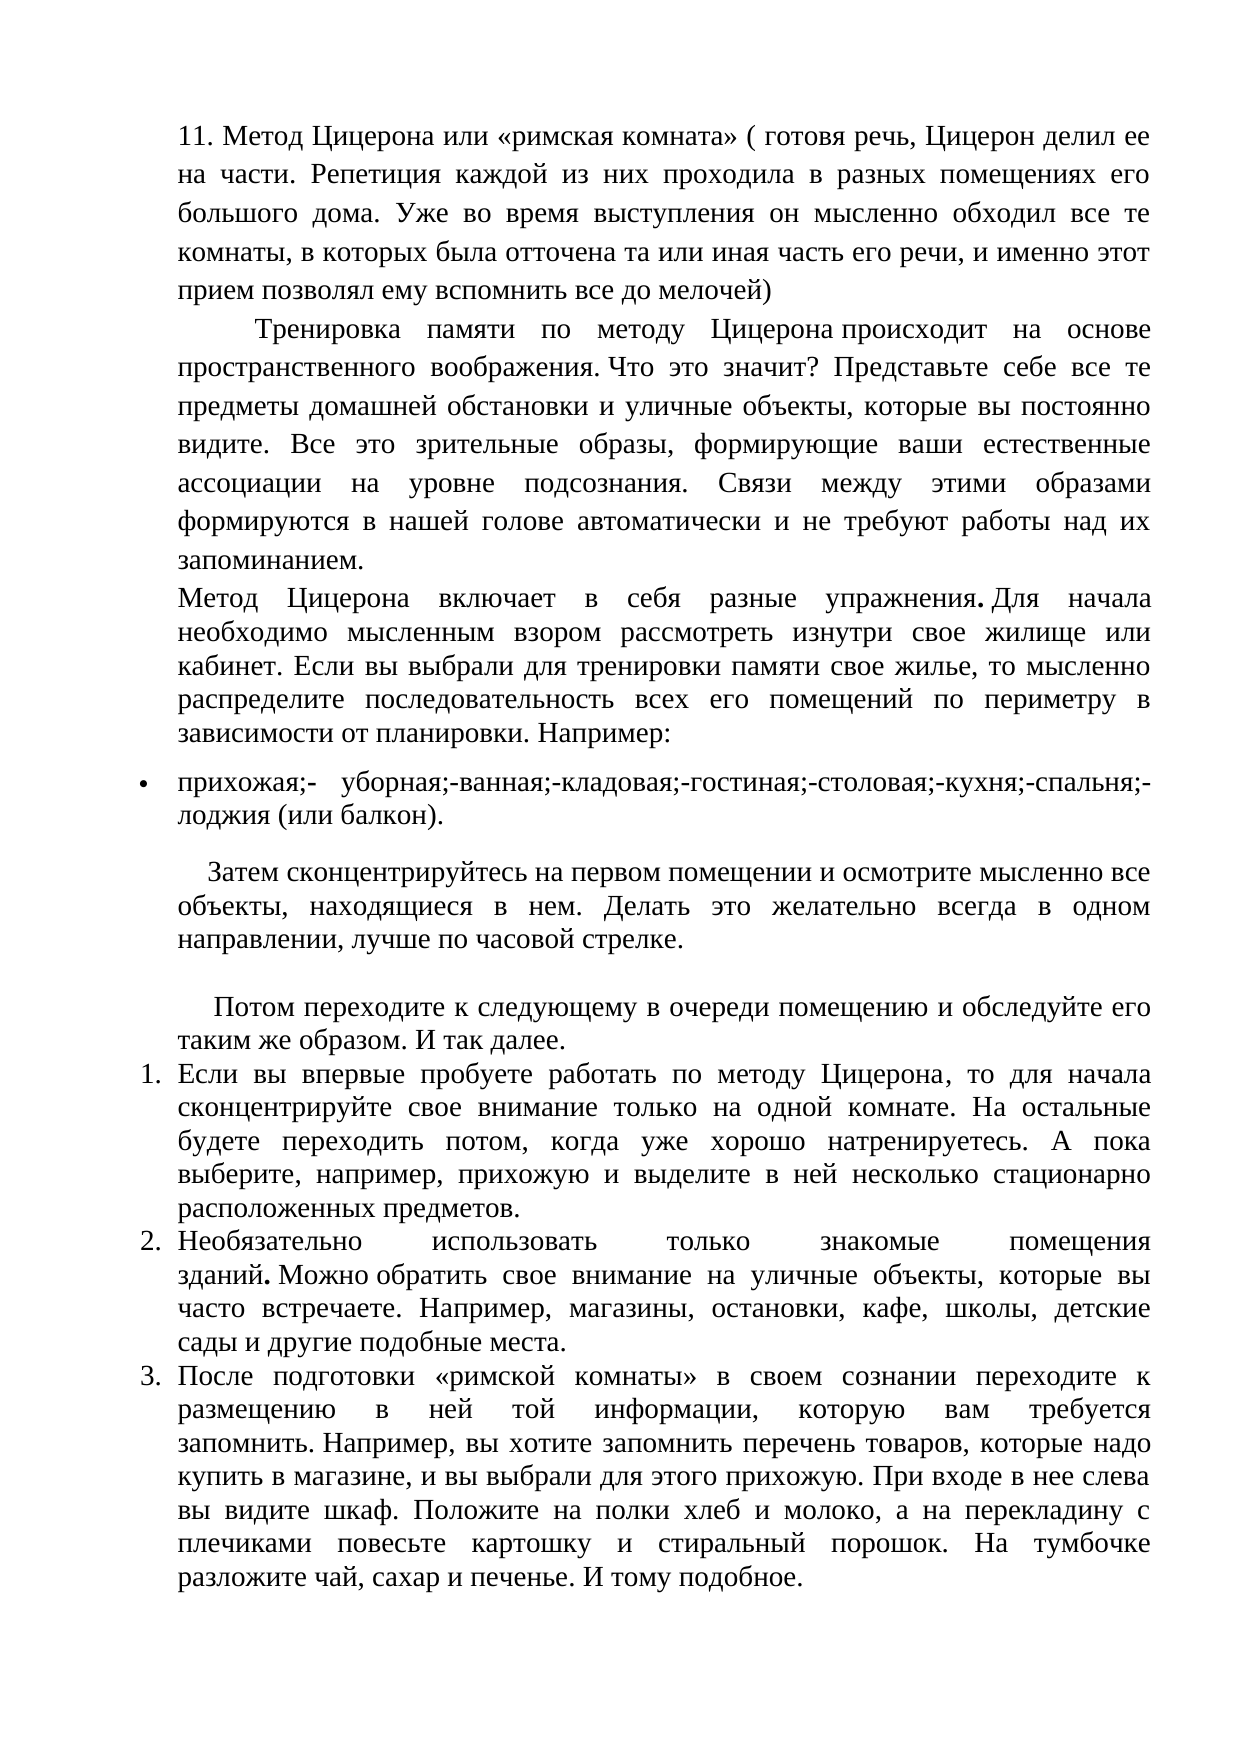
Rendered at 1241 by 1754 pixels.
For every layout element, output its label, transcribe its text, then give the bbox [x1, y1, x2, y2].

list После подготовки «римской комнаты» в своем сознании переходите к размещению в ней той информации, которую вам требуется запомнить. Например, вы хотите запомнить перечень товаров, которые надо купить в магазине, и вы выбрали для этого прихожую. При входе в нее слева вы видите шкаф. Положите на полки хлеб и молоко, а на перекладину с плечиками повесьте картошку и стиральный порошок. На тумбочке разложите чай, сахар и печенье. И тому подобное. [140, 1358, 1152, 1592]
list прихожая;- уборная;-ванная;-кладовая;-гостиная;-столовая;-кухня;-спальня;-лоджия (или балкон). [140, 764, 1152, 831]
list Если вы впервые пробуете работать по методу Цицерона, то для начала сконцентрируйте свое внимание только на одной комнате. На остальные будете переходить потом, когда уже хорошо натренируетесь. А пока выберите, например, прихожую и выделите в ней несколько стационарно расположенных предметов. [140, 1056, 1152, 1223]
text Метод Цицерона включает в себя разные упражнения. Для начала необходимо мысленным взором рассмотреть изнутри свое жилище или кабинет. Если вы выбрали для тренировки памяти свое жилье, то мысленно распределите последовательность всех его помещений по периметру в зависимости от планировки. Например: [177, 581, 1152, 748]
text Потом переходите к следующему в очереди помещению и обследуйте его таким же образом. И так далее. [177, 989, 1152, 1056]
text Затем сконцентрируйтесь на первом помещении и осмотрите мысленно все объекты, находящиеся в нем. Делать это желательно всегда в одном направлении, лучше по часовой стрелке. [177, 854, 1152, 955]
text 11. Метод Цицерона или «римская комната» ( готовя речь, Цицерон делил ее на части. Репетиция каждой из них проходила в разных помещениях его большого дома. Уже во время выступления он мысленно обходил все те комнаты, в которых была отточена та или иная часть его речи, и именно этот прием позволял ему вспомнить все до мелочей) [177, 118, 1152, 306]
text Тренировка памяти по методу Цицерона происходит на основе пространственного воображения. Что это значит? Представьте себе все те предметы домашней обстановки и уличные объекты, которые вы постоянно видите. Все это зрительные образы, формирующие ваши естественные ассоциации на уровне подсознания. Связи между этими образами формируются в нашей голове автоматически и не требуют работы над их запоминанием. [177, 311, 1152, 576]
list Необязательно использовать только знакомые помещения зданий. Можно обратить свое внимание на уличные объекты, которые вы часто встречаете. Например, магазины, остановки, кафе, школы, детские сады и другие подобные места. [140, 1223, 1152, 1358]
